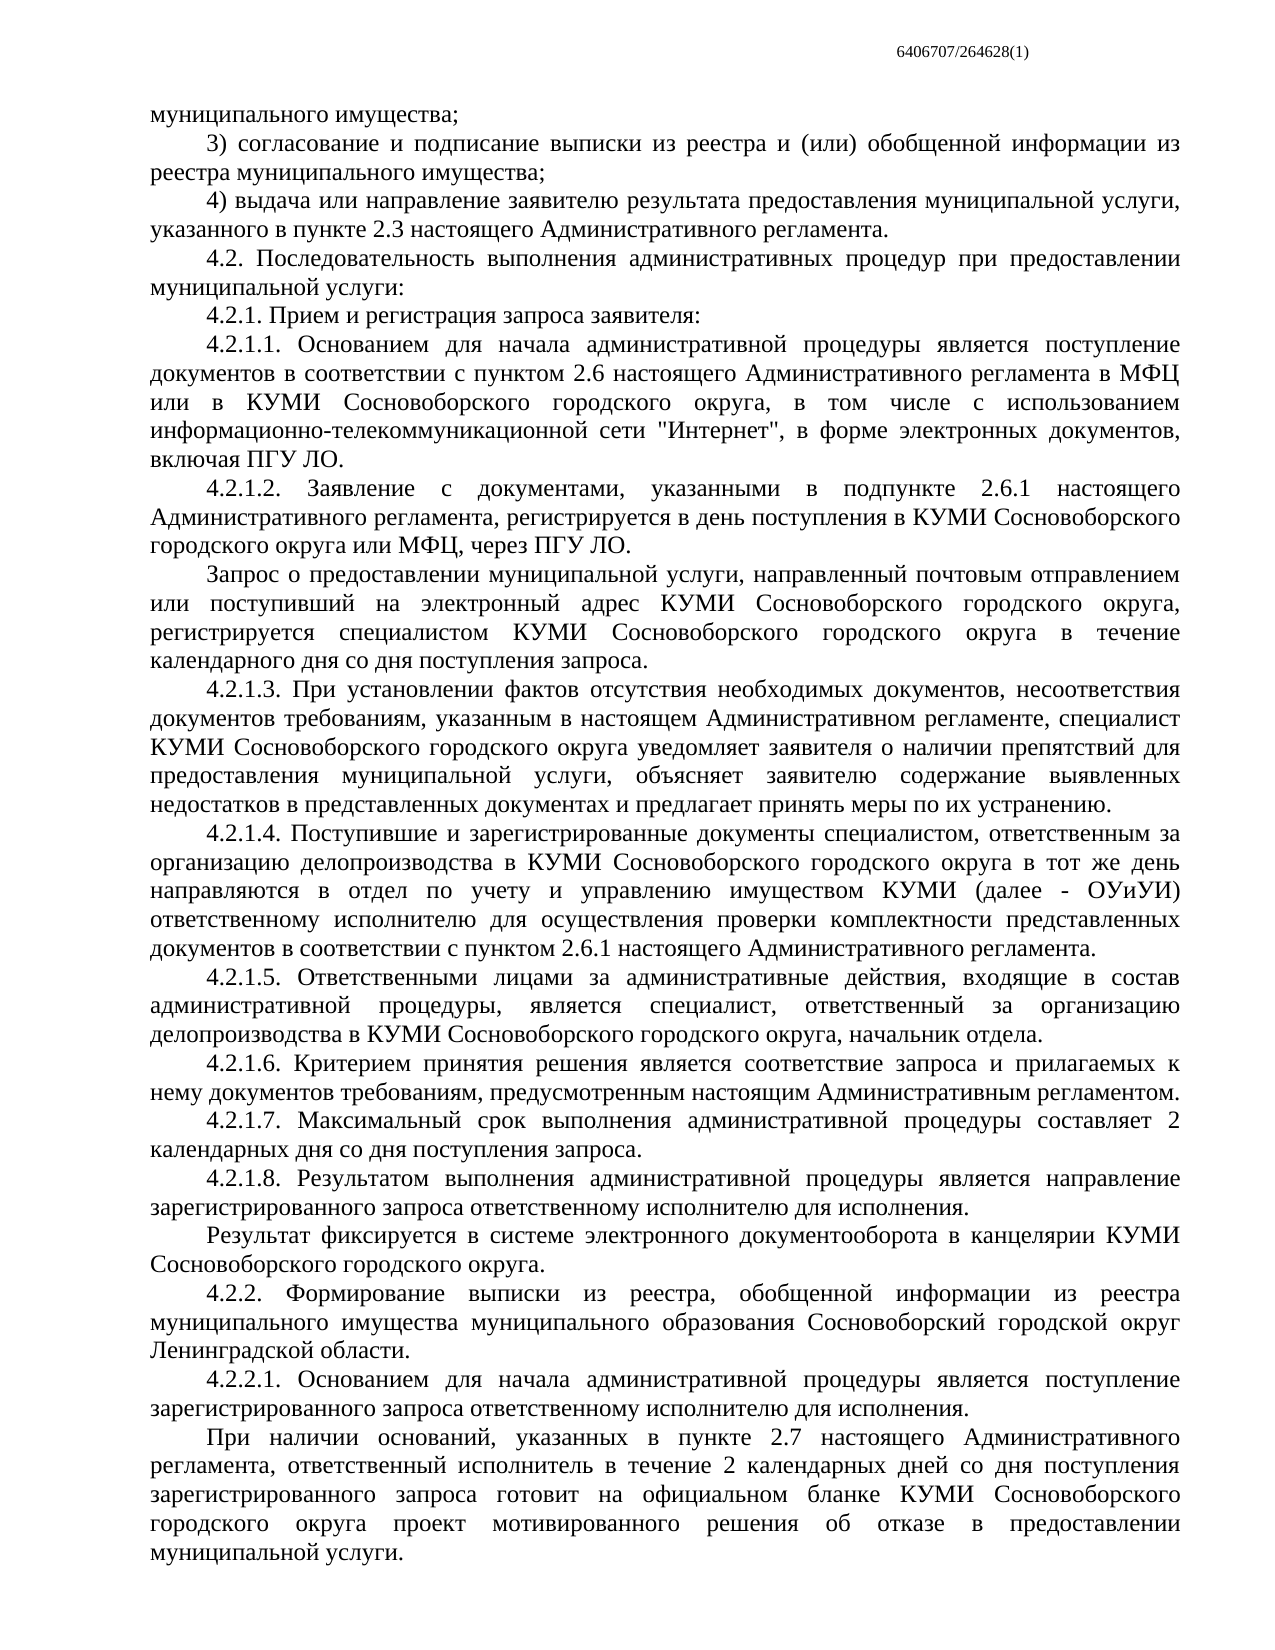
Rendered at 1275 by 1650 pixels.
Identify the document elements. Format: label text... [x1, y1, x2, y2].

text 4.2.1.4. Поступившие и зарегистрированные документы специалистом, ответственным за организацию делопроизводства в КУМИ Сосновоборского городского округа в тот же день направляются в отдел по учету и управлению имуществом КУМИ (далее - ОУиУИ) ответственному исполнителю для осуществления проверки комплектности представленных документов в соответствии с пунктом 2.6.1 настоящего Административного регламента. [150, 818, 1181, 962]
text Запрос о предоставлении муниципальной услуги, направленный почтовым отправлением или поступивший на электронный адрес КУМИ Сосновоборского городского округа, регистрируется специалистом КУМИ Сосновоборского городского округа в течение календарного дня со дня поступления запроса. [150, 559, 1181, 674]
text 4.2.1.5. Ответственными лицами за административные действия, входящие в состав административной процедуры, является специалист, ответственный за организацию делопроизводства в КУМИ Сосновоборского городского округа, начальник отдела. [150, 962, 1181, 1048]
text Результат фиксируется в системе электронного документооборота в канцелярии КУМИ Сосновоборского городского округа. [150, 1220, 1181, 1278]
text При наличии оснований, указанных в пункте 2.7 настоящего Административного регламента, ответственный исполнитель в течение 2 календарных дней со дня поступления зарегистрированного запроса готовит на официальном бланке КУМИ Сосновоборского городского округа проект мотивированного решения об отказе в предоставлении муниципальной услуги. [150, 1422, 1181, 1565]
text 4.2.2. Формирование выписки из реестра, обобщенной информации из реестра муниципального имущества муниципального образования Сосновоборский городской округ Ленинградской области. [150, 1278, 1181, 1364]
text 3) согласование и подписание выписки из реестра и (или) обобщенной информации из реестра муниципального имущества; [150, 128, 1181, 185]
text 4.2. Последовательность выполнения административных процедур при предоставлении муниципальной услуги: [150, 243, 1181, 300]
text 4.2.1.3. При установлении фактов отсутствия необходимых документов, несоответствия документов требованиям, указанным в настоящем Административном регламенте, специалист КУМИ Сосновоборского городского округа уведомляет заявителя о наличии препятствий для предоставления муниципальной услуги, объясняет заявителю содержание выявленных недостатков в представленных документах и предлагает принять меры по их устранению. [150, 674, 1181, 818]
text 4.2.1. Прием и регистрация запроса заявителя: [150, 300, 1181, 329]
text 4.2.1.2. Заявление с документами, указанными в подпункте 2.6.1 настоящего Административного регламента, регистрируется в день поступления в КУМИ Сосновоборского городского округа или МФЦ, через ПГУ ЛО. [150, 473, 1181, 559]
text 4.2.1.1. Основанием для начала административной процедуры является поступление документов в соответствии с пунктом 2.6 настоящего Административного регламента в МФЦ или в КУМИ Сосновоборского городского округа, в том числе с использованием информационно-телекоммуникационной сети "Интернет", в форме электронных документов, включая ПГУ ЛО. [150, 329, 1181, 473]
text 4) выдача или направление заявителю результата предоставления муниципальной услуги, указанного в пункте 2.3 настоящего Административного регламента. [150, 185, 1181, 243]
text 4.2.2.1. Основанием для начала административной процедуры является поступление зарегистрированного запроса ответственному исполнителю для исполнения. [150, 1364, 1181, 1422]
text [150, 99, 1181, 128]
text 4.2.1.6. Критерием принятия решения является соответствие запроса и прилагаемых к нему документов требованиям, предусмотренным настоящим Административным регламентом. [150, 1048, 1181, 1105]
text 4.2.1.7. Максимальный срок выполнения административной процедуры составляет 2 календарных дня со дня поступления запроса. [150, 1105, 1181, 1163]
text 4.2.1.8. Результатом выполнения административной процедуры является направление зарегистрированного запроса ответственному исполнителю для исполнения. [150, 1163, 1181, 1220]
